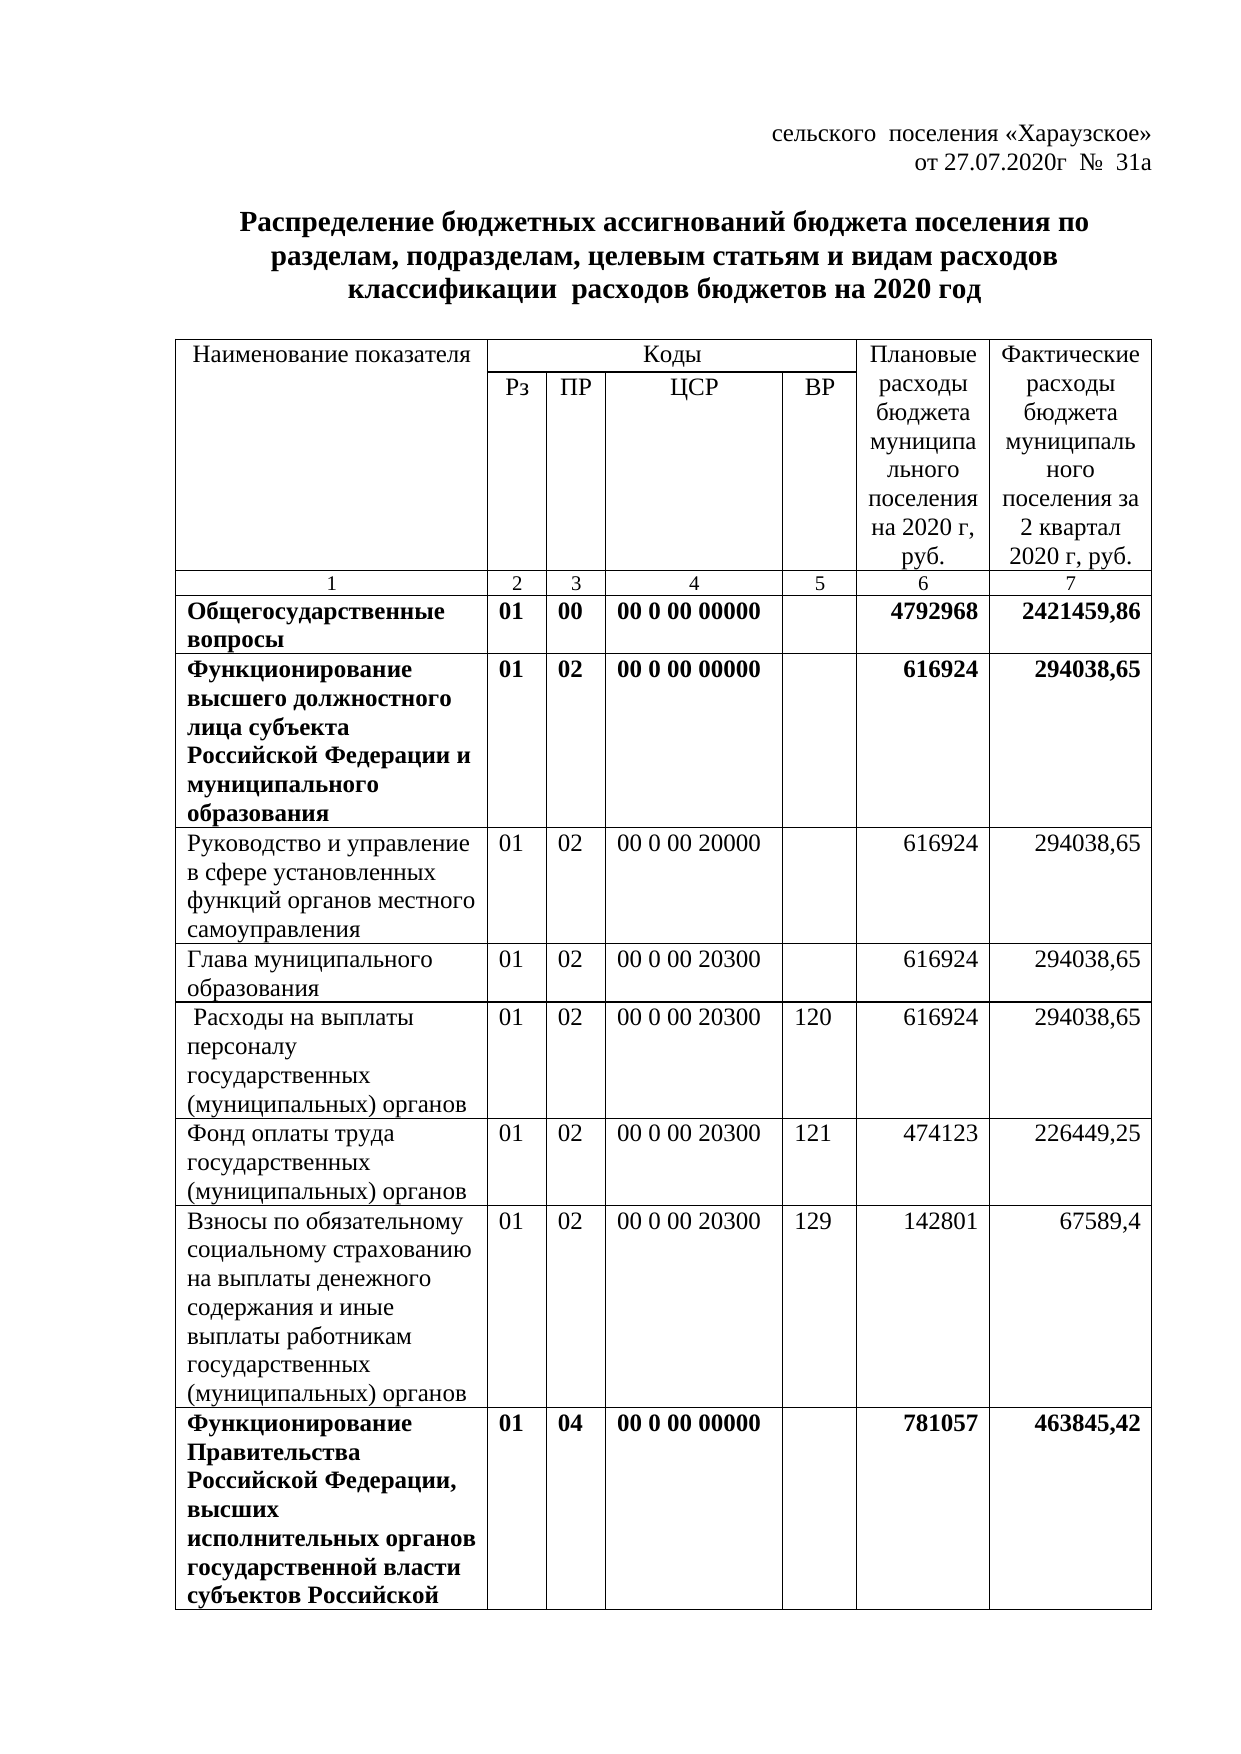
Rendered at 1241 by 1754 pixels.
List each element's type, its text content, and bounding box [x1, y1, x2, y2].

table_cell 294038,65 [990, 828, 1151, 943]
table_header Плановые расходы бюджета муниципального поселения на 2020 г, руб. [857, 340, 989, 569]
table_cell [783, 1408, 856, 1609]
table_cell 04 [547, 1408, 605, 1609]
table_cell 00 [547, 596, 605, 653]
table_cell Рз [488, 373, 546, 569]
table_cell 3 [547, 571, 605, 595]
table_cell Глава муниципального образования [176, 944, 487, 1001]
table_cell 120 [783, 1003, 856, 1117]
table_cell 129 [783, 1206, 856, 1407]
table_cell 4792968 [857, 596, 989, 653]
table_cell 7 [990, 571, 1151, 595]
table_cell 5 [783, 571, 856, 595]
table_cell Функционирование высшего должностного лица субъекта Российской Федерации и муниципального образования [176, 654, 487, 827]
table_cell 616924 [857, 944, 989, 1001]
table_cell Расходы на выплаты персоналу государственных (муниципальных) органов [176, 1003, 487, 1117]
table_header Наименование показателя [176, 340, 487, 569]
table_cell 463845,42 [990, 1408, 1151, 1609]
table_cell 294038,65 [990, 944, 1151, 1001]
table_cell 00 0 00 00000 [606, 596, 782, 653]
table_cell Руководство и управление в сфере установленных функций органов местного самоуправления [176, 828, 487, 943]
table_cell 01 [488, 596, 546, 653]
table_cell 01 [488, 828, 546, 943]
table_cell 01 [488, 944, 546, 1001]
table_cell 294038,65 [990, 654, 1151, 827]
table_cell 02 [547, 828, 605, 943]
table_cell 616924 [857, 654, 989, 827]
table_cell ПР [547, 373, 605, 569]
table_cell 02 [547, 944, 605, 1001]
table_cell 781057 [857, 1408, 989, 1609]
table_cell ВР [783, 373, 856, 569]
table_cell [783, 944, 856, 1001]
table_cell 4 [606, 571, 782, 595]
table_header Коды [488, 340, 856, 371]
table_cell 00 0 00 20000 [606, 828, 782, 943]
text Распределение бюджетных ассигнований бюджета поселения по разделам, подразделам, целевым статьям и видам расходов классификации расходов бюджетов на 2020 год [177, 204, 1152, 305]
table_cell 67589,4 [990, 1206, 1151, 1407]
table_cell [176, 1408, 487, 1609]
table_cell 616924 [857, 1003, 989, 1117]
table_cell Фонд оплаты труда государственных (муниципальных) органов [176, 1119, 487, 1205]
table_cell 00 0 00 00000 [606, 654, 782, 827]
table_cell 294038,65 [990, 1003, 1151, 1117]
table_cell 01 [488, 1206, 546, 1407]
table_header Фактические расходы бюджета муниципального поселения за 2 квартал 2020 г, руб. [990, 340, 1151, 569]
table_cell 01 [488, 1119, 546, 1205]
table_cell 02 [547, 1003, 605, 1117]
table_cell Общегосударственные вопросы [176, 596, 487, 653]
table_cell 226449,25 [990, 1119, 1151, 1205]
table_cell 2 [488, 571, 546, 595]
table_cell 00 0 00 20300 [606, 944, 782, 1001]
table_cell ЦСР [606, 373, 782, 569]
table_cell [783, 654, 856, 827]
table_cell 00 0 00 20300 [606, 1003, 782, 1117]
table_cell 474123 [857, 1119, 989, 1205]
table_cell 01 [488, 1408, 546, 1609]
text сельского поселения «Хараузское» [177, 118, 1152, 147]
table_cell 00 0 00 20300 [606, 1119, 782, 1205]
table_cell 00 0 00 20300 [606, 1206, 782, 1407]
table_cell 2421459,86 [990, 596, 1151, 653]
table_cell 616924 [857, 828, 989, 943]
table_cell 00 0 00 00000 [606, 1408, 782, 1609]
table_cell 6 [857, 571, 989, 595]
table_cell 02 [547, 1206, 605, 1407]
table_cell Взносы по обязательному социальному страхованию на выплаты денежного содержания и иные выплаты работникам государственных (муниципальных) органов [176, 1206, 487, 1407]
table_cell 121 [783, 1119, 856, 1205]
table_cell 01 [488, 1003, 546, 1117]
table_cell 02 [547, 1119, 605, 1205]
table_cell 1 [176, 571, 487, 595]
table_cell [783, 596, 856, 653]
table_cell 01 [488, 654, 546, 827]
table_cell [783, 828, 856, 943]
title от 27.07.2020г № 31а [177, 147, 1152, 176]
table_cell 02 [547, 654, 605, 827]
table_cell 142801 [857, 1206, 989, 1407]
